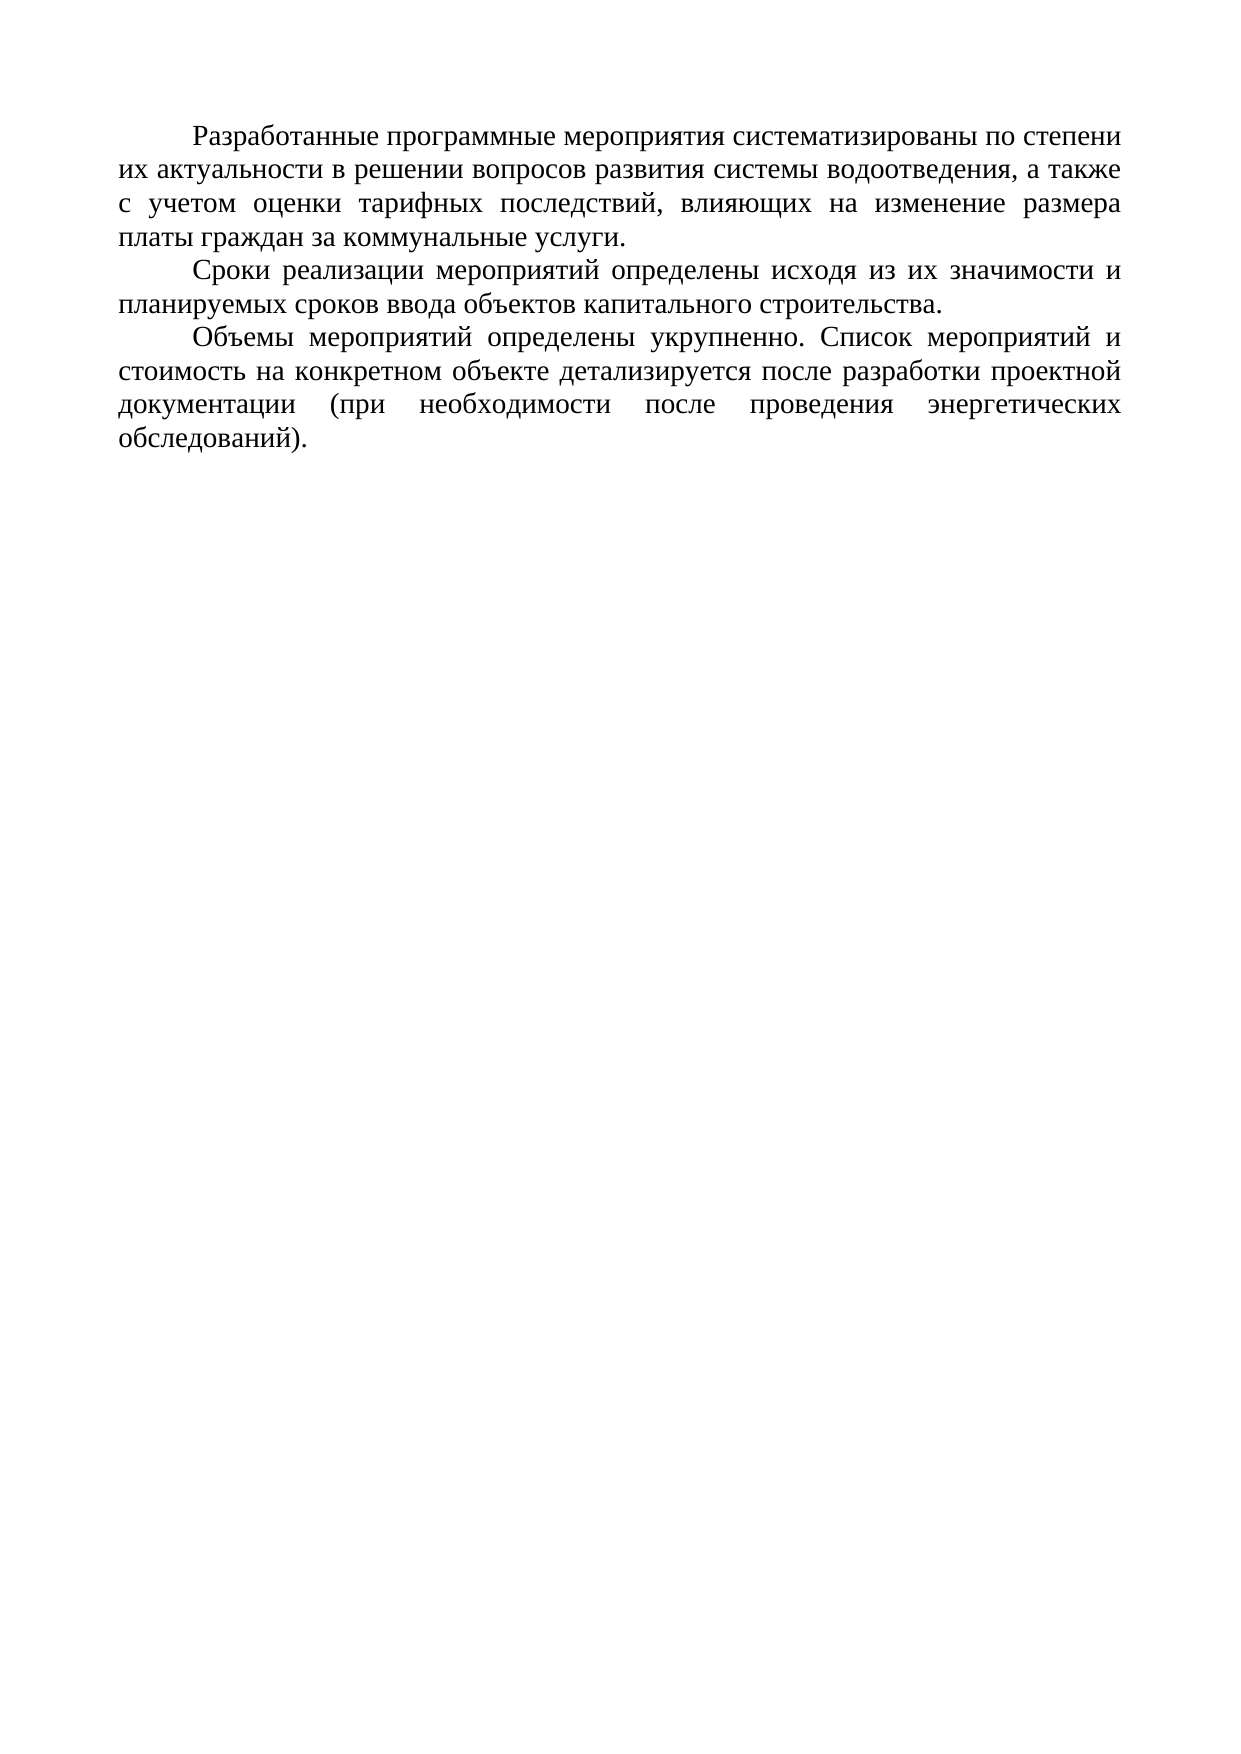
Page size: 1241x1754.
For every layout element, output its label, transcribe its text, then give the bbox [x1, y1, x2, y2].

text Разработанные программные мероприятия систематизированы по степени их актуальности в решении вопросов развития системы водоотведения, а также с учетом оценки тарифных последствий, влияющих на изменение размера платы граждан за коммунальные услуги. [118, 118, 1122, 252]
text Сроки реализации мероприятий определены исходя из их значимости и планируемых сроков ввода объектов капитального строительства. [118, 252, 1122, 319]
text Объемы мероприятий определены укрупненно. Список мероприятий и стоимость на конкретном объекте детализируется после разработки проектной документации (при необходимости после проведения энергетических обследований). [118, 319, 1122, 453]
